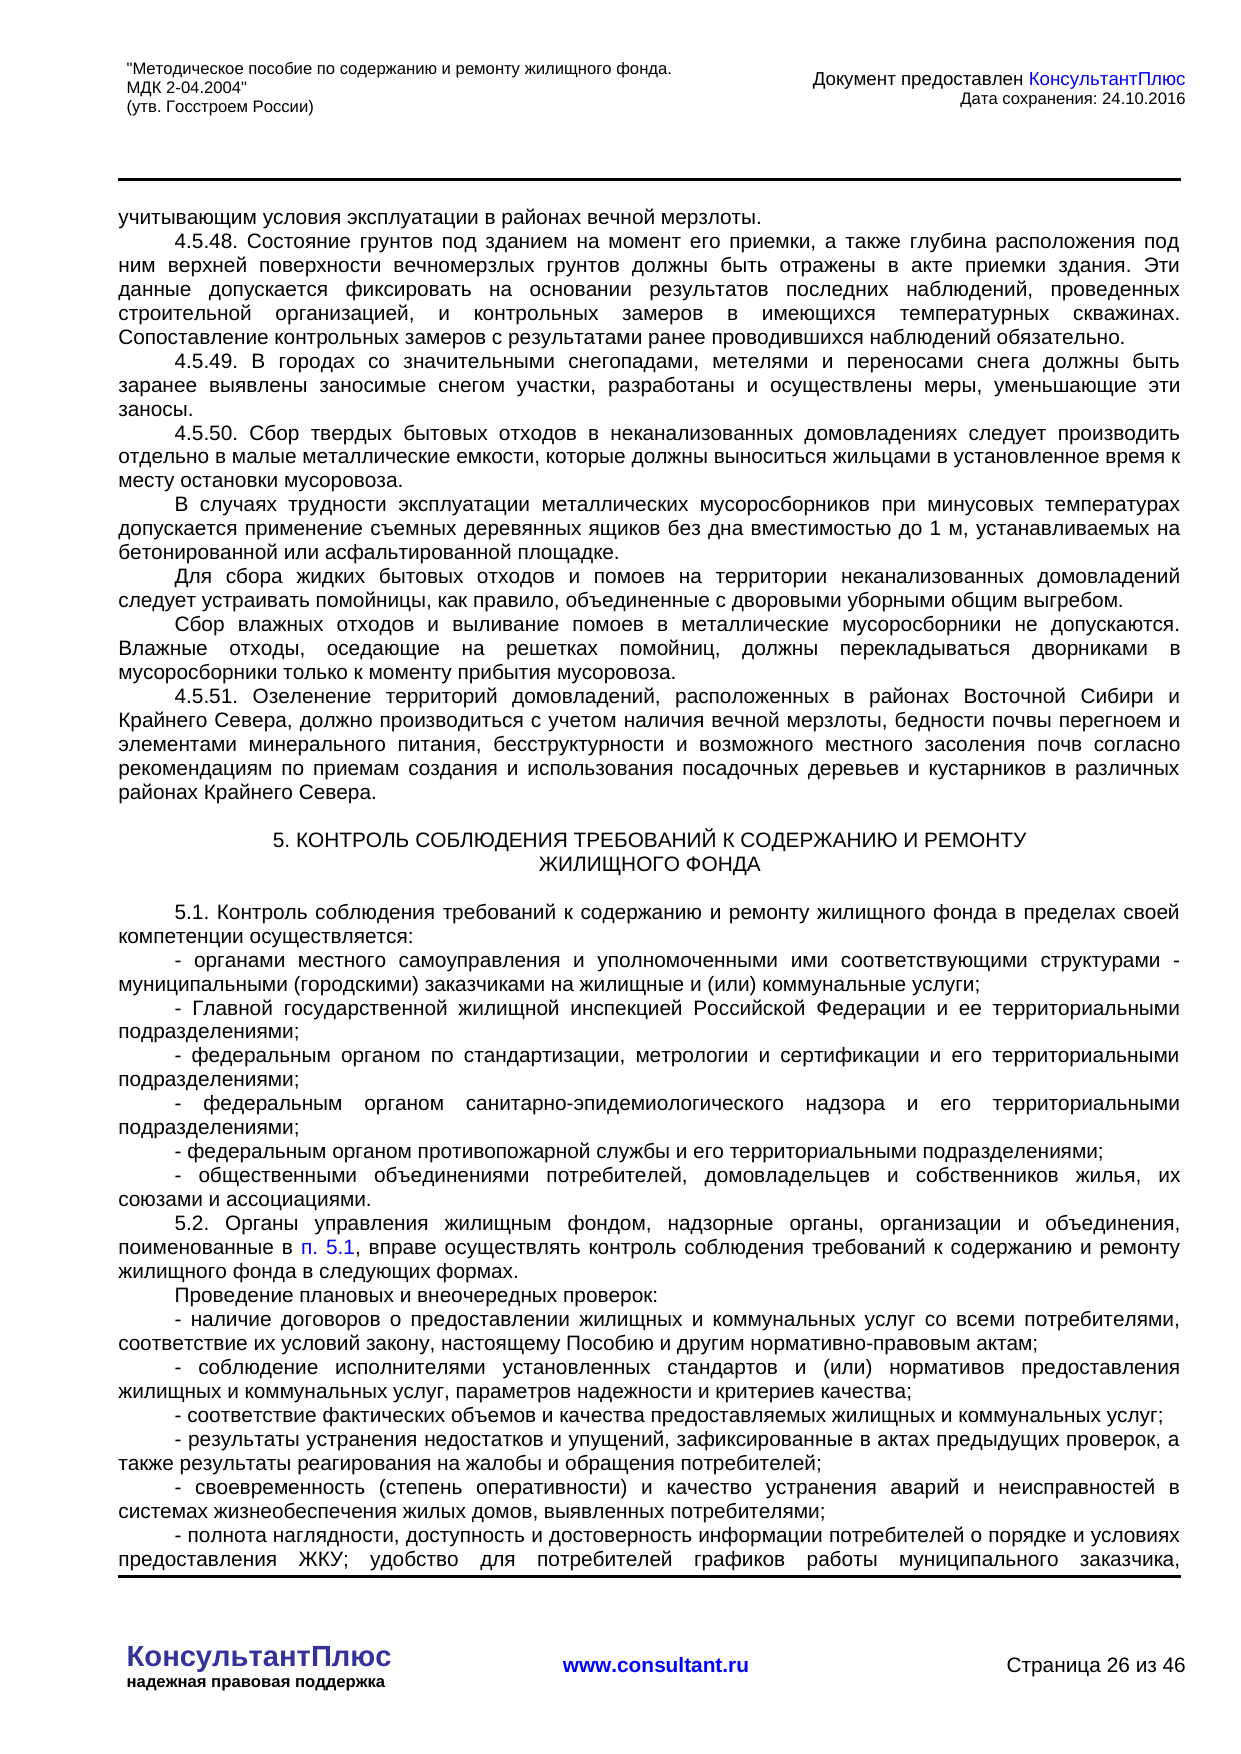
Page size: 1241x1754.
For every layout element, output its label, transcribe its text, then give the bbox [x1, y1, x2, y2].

text - федеральным органом противопожарной службы и его территориальными подразделениями; [118, 1139, 1181, 1163]
text - своевременность (степень оперативности) и качество устранения аварий и неисправностей в системах жизнеобеспечения жилых домов, выявленных потребителями; [118, 1474, 1181, 1522]
text - соответствие фактических объемов и качества предоставляемых жилищных и коммунальных услуг; [118, 1403, 1181, 1427]
text - федеральным органом по стандартизации, метрологии и сертификации и его территориальными подразделениями; [118, 1043, 1181, 1091]
text 4.5.48. Состояние грунтов под зданием на момент его приемки, а также глубина расположения под ним верхней поверхности вечномерзлых грунтов должны быть отражены в акте приемки здания. Эти данные допускается фиксировать на основании результатов последних наблюдений, проведенных строительной организацией, и контрольных замеров в имеющихся температурных скважинах. Сопоставление контрольных замеров с результатами ранее проводившихся наблюдений обязательно. [118, 229, 1181, 348]
text - результаты устранения недостатков и упущений, зафиксированные в актах предыдущих проверок, а также результаты реагирования на жалобы и обращения потребителей; [118, 1427, 1181, 1474]
text В случаях трудности эксплуатации металлических мусоросборников при минусовых температурах допускается применение съемных деревянных ящиков без дна вместимостью до 1 м, устанавливаемых на бетонированной или асфальтированной площадке. [118, 492, 1181, 564]
text - федеральным органом санитарно-эпидемиологического надзора и его территориальными подразделениями; [118, 1091, 1181, 1139]
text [118, 205, 1181, 229]
text - наличие договоров о предоставлении жилищных и коммунальных услуг со всеми потребителями, соответствие их условий закону, настоящему Пособию и другим нормативно-правовым актам; [118, 1307, 1181, 1355]
text 5.2. Органы управления жилищным фондом, надзорные органы, организации и объединения, поименованные в п. 5.1, вправе осуществлять контроль соблюдения требований к содержанию и ремонту жилищного фонда в следующих формах. [118, 1211, 1181, 1283]
text Проведение плановых и внеочередных проверок: [118, 1283, 1181, 1307]
text 4.5.49. В городах со значительными снегопадами, метелями и переносами снега должны быть заранее выявлены заносимые снегом участки, разработаны и осуществлены меры, уменьшающие эти заносы. [118, 348, 1181, 420]
text Для сбора жидких бытовых отходов и помоев на территории неканализованных домовладений следует устраивать помойницы, как правило, объединенные с дворовыми уборными общим выгребом. [118, 564, 1181, 612]
text 4.5.50. Сбор твердых бытовых отходов в неканализованных домовладениях следует производить отдельно в малые металлические емкости, которые должны выноситься жильцами в установленное время к месту остановки мусоровоза. [118, 420, 1181, 492]
text Сбор влажных отходов и выливание помоев в металлические мусоросборники не допускаются. Влажные отходы, оседающие на решетках помойниц, должны перекладываться дворниками в мусоросборники только к моменту прибытия мусоровоза. [118, 612, 1181, 684]
text 5. КОНТРОЛЬ СОБЛЮДЕНИЯ ТРЕБОВАНИЙ К СОДЕРЖАНИЮ И РЕМОНТУ [118, 828, 1181, 852]
text ЖИЛИЩНОГО ФОНДА [118, 852, 1181, 876]
text - органами местного самоуправления и уполномоченными ими соответствующими структурами - муниципальными (городскими) заказчиками на жилищные и (или) коммунальные услуги; [118, 947, 1181, 995]
text - общественными объединениями потребителей, домовладельцев и собственников жилья, их союзами и ассоциациями. [118, 1163, 1181, 1211]
text - соблюдение исполнителями установленных стандартов и (или) нормативов предоставления жилищных и коммунальных услуг, параметров надежности и критериев качества; [118, 1355, 1181, 1403]
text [118, 1522, 1181, 1570]
text 5.1. Контроль соблюдения требований к содержанию и ремонту жилищного фонда в пределах своей компетенции осуществляется: [118, 899, 1181, 947]
text - Главной государственной жилищной инспекцией Российской Федерации и ее территориальными подразделениями; [118, 995, 1181, 1043]
text 4.5.51. Озеленение территорий домовладений, расположенных в районах Восточной Сибири и Крайнего Севера, должно производиться с учетом наличия вечной мерзлоты, бедности почвы перегноем и элементами минерального питания, бесструктурности и возможного местного засоления почв согласно рекомендациям по приемам создания и использования посадочных деревьев и кустарников в различных районах Крайнего Севера. [118, 684, 1181, 804]
